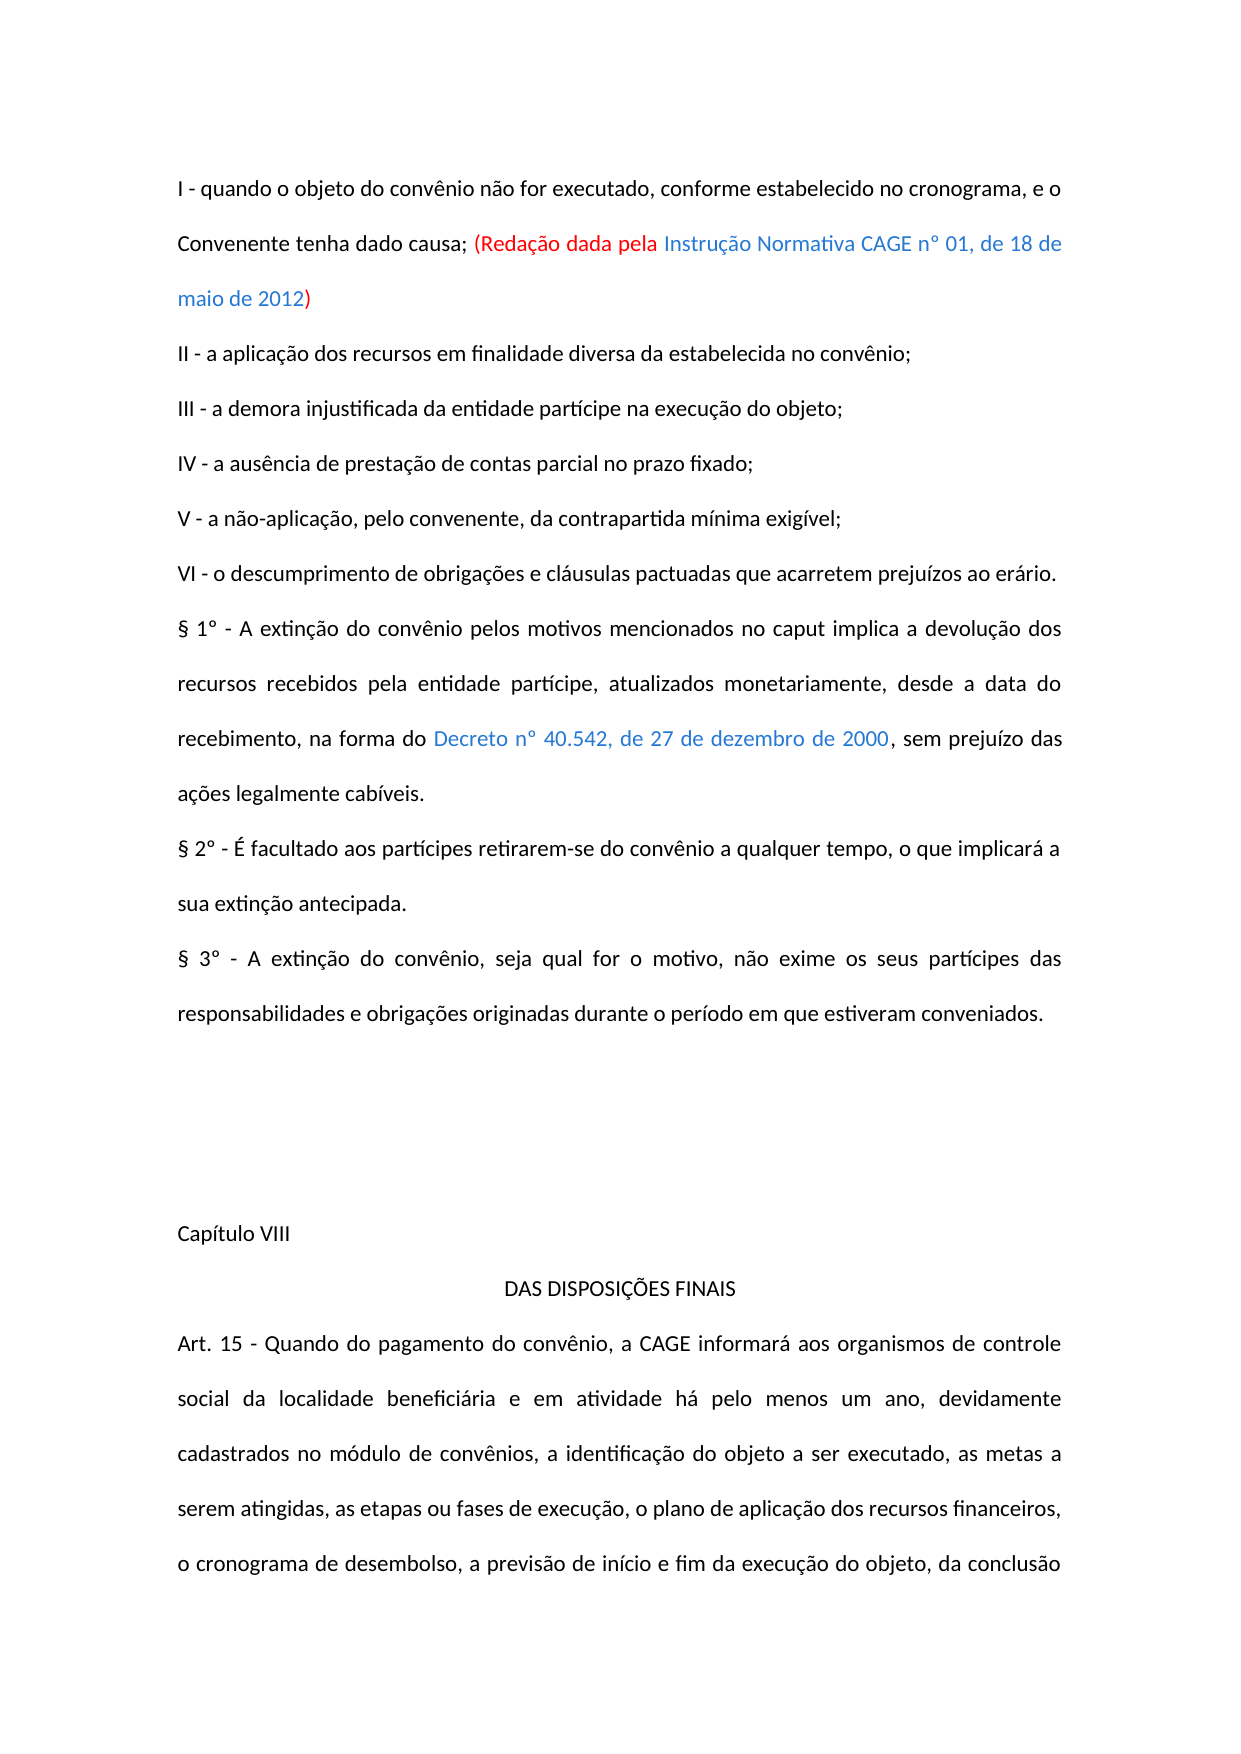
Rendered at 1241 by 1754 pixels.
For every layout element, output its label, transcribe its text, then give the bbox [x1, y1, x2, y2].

text Capítulo VIII [177, 1193, 1063, 1248]
text IV - a ausência de prestação de contas parcial no prazo fixado; [177, 423, 1063, 478]
text DAS DISPOSIÇÕES FINAIS [177, 1248, 1063, 1303]
text II - a aplicação dos recursos em finalidade diversa da estabelecida no convênio; [177, 313, 1063, 368]
text § 1º - A extinção do convênio pelos motivos mencionados no caput implica a devolução dos recursos recebidos pela entidade partícipe, atualizados monetariamente, desde a data do recebimento, na forma do Decreto nº 40.542, de 27 de dezembro de 2000, sem prejuízo das ações legalmente cabíveis. [177, 588, 1063, 808]
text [177, 1303, 1063, 1578]
text III - a demora injustificada da entidade partícipe na execução do objeto; [177, 368, 1063, 423]
text VI - o descumprimento de obrigações e cláusulas pactuadas que acarretem prejuízos ao erário. [177, 533, 1063, 588]
text V - a não-aplicação, pelo convenente, da contrapartida mínima exigível; [177, 478, 1063, 533]
text I - quando o objeto do convênio não for executado, conforme estabelecido no cronograma, e o Convenente tenha dado causa; (Redação dada pela Instrução Normativa CAGE nº 01, de 18 de maio de 2012) [177, 148, 1063, 313]
text § 3º - A extinção do convênio, seja qual for o motivo, não exime os seus partícipes das responsabilidades e obrigações originadas durante o período em que estiveram conveniados. [177, 918, 1063, 1028]
text § 2º - É facultado aos partícipes retirarem-se do convênio a qualquer tempo, o que implicará a sua extinção antecipada. [177, 808, 1063, 918]
